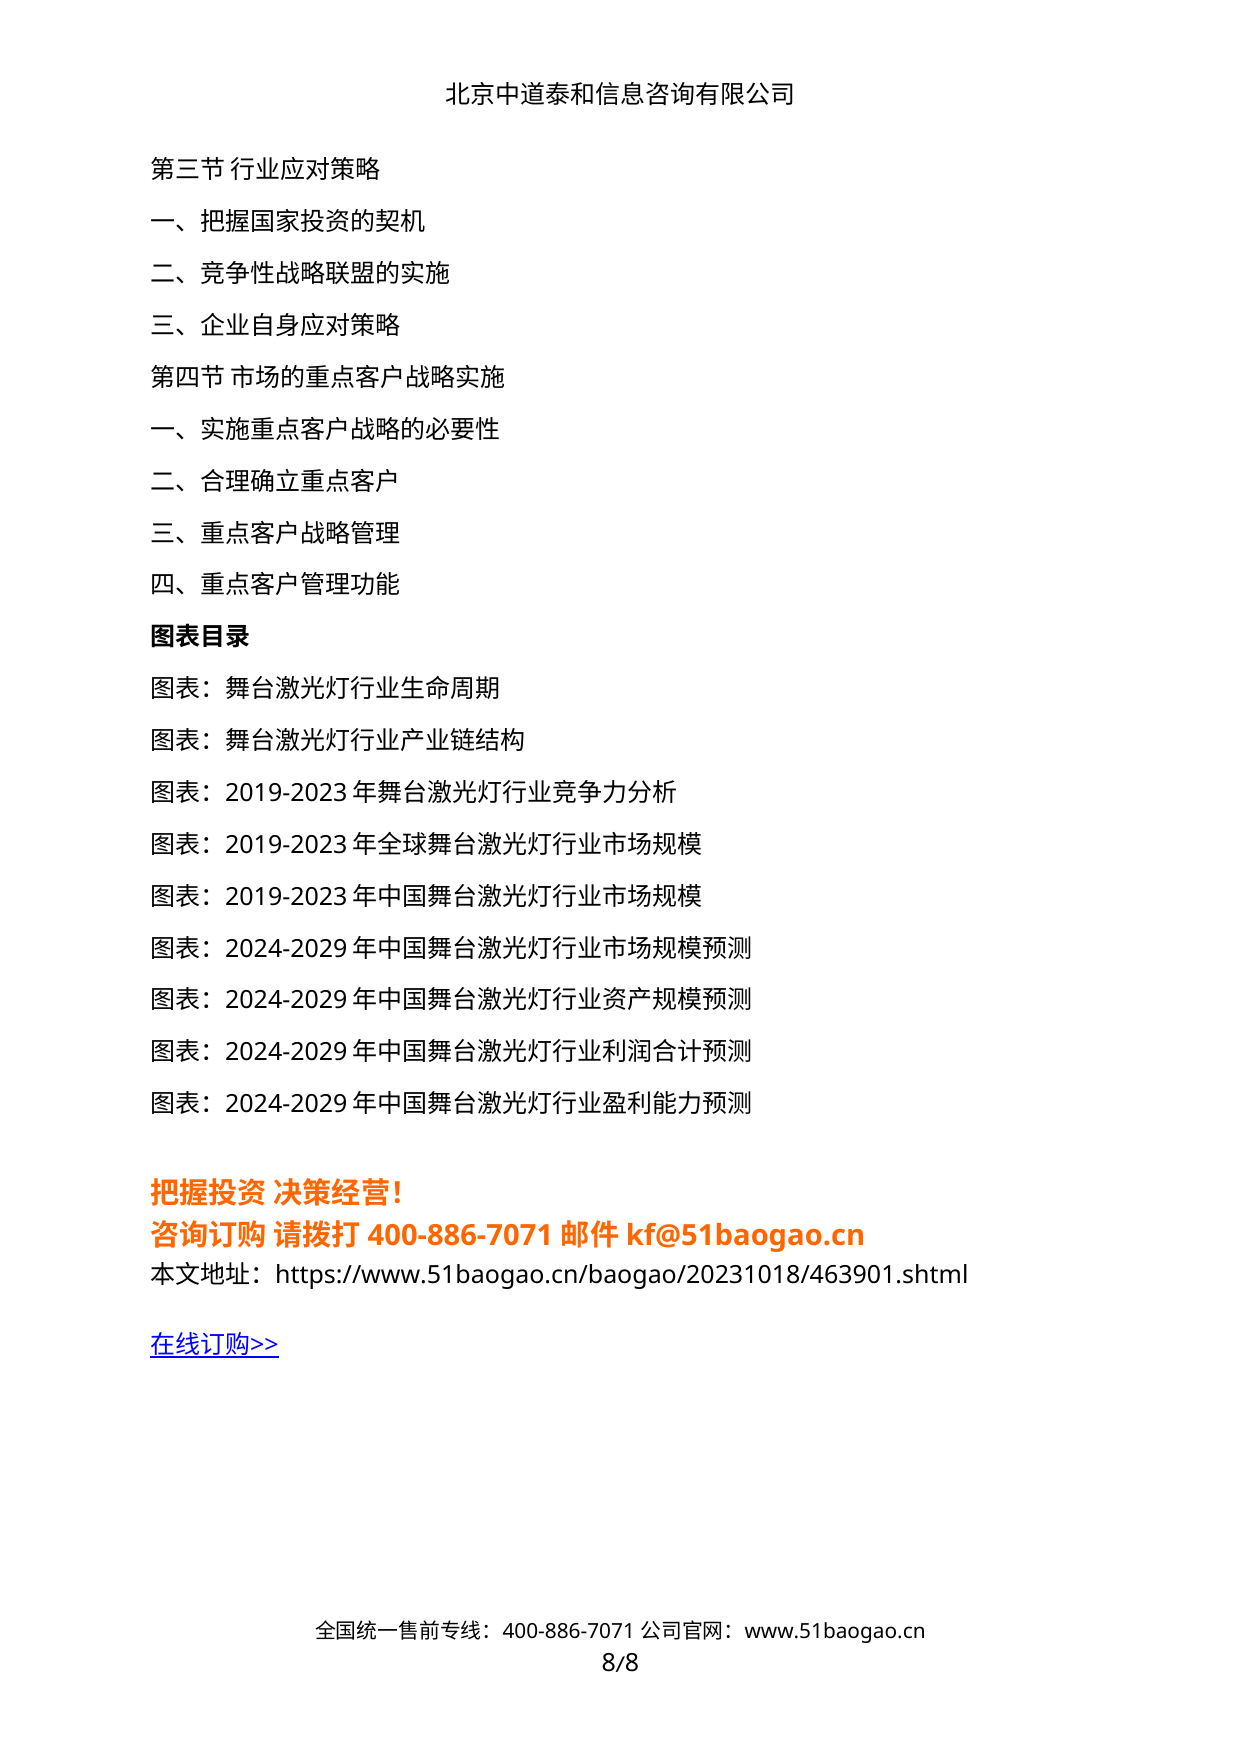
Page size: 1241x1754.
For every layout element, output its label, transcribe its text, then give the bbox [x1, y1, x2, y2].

text 图表：2024-2029年中国舞台激光灯行业市场规模预测 [150, 928, 1090, 964]
text 图表：2019-2023年中国舞台激光灯行业市场规模 [150, 876, 1090, 912]
text 把握投资 决策经营！咨询订购 请拨打 400-886-7071 邮件 kf@51baogao.cn本文地址：https://www.51baogao.cn/baogao/20231018/463901.shtml [150, 1136, 1090, 1291]
text 图表：舞台激光灯行业产业链结构 [150, 721, 1090, 757]
text 图表：2024-2029年中国舞台激光灯行业资产规模预测 [150, 980, 1090, 1016]
text 第四节 市场的重点客户战略实施 [150, 357, 1090, 394]
text 图表：2024-2029年中国舞台激光灯行业利润合计预测 [150, 1032, 1090, 1068]
text 二、合理确立重点客户 [150, 461, 1090, 497]
text 三、重点客户战略管理 [150, 513, 1090, 549]
text 四、重点客户管理功能 [150, 565, 1090, 601]
text 三、企业自身应对策略 [150, 306, 1090, 342]
text 图表：2019-2023年舞台激光灯行业竞争力分析 [150, 772, 1090, 809]
text 第三节 行业应对策略 [150, 150, 1090, 186]
text 图表目录 [150, 617, 1090, 653]
text 图表：2019-2023年全球舞台激光灯行业市场规模 [150, 824, 1090, 861]
text 一、把握国家投资的契机 [150, 202, 1090, 238]
text 图表：舞台激光灯行业生命周期 [150, 669, 1090, 705]
text 二、竞争性战略联盟的实施 [150, 254, 1090, 290]
text 在线订购>> [150, 1291, 1090, 1361]
text 一、实施重点客户战略的必要性 [150, 409, 1090, 446]
text 图表：2024-2029年中国舞台激光灯行业盈利能力预测 [150, 1084, 1090, 1120]
